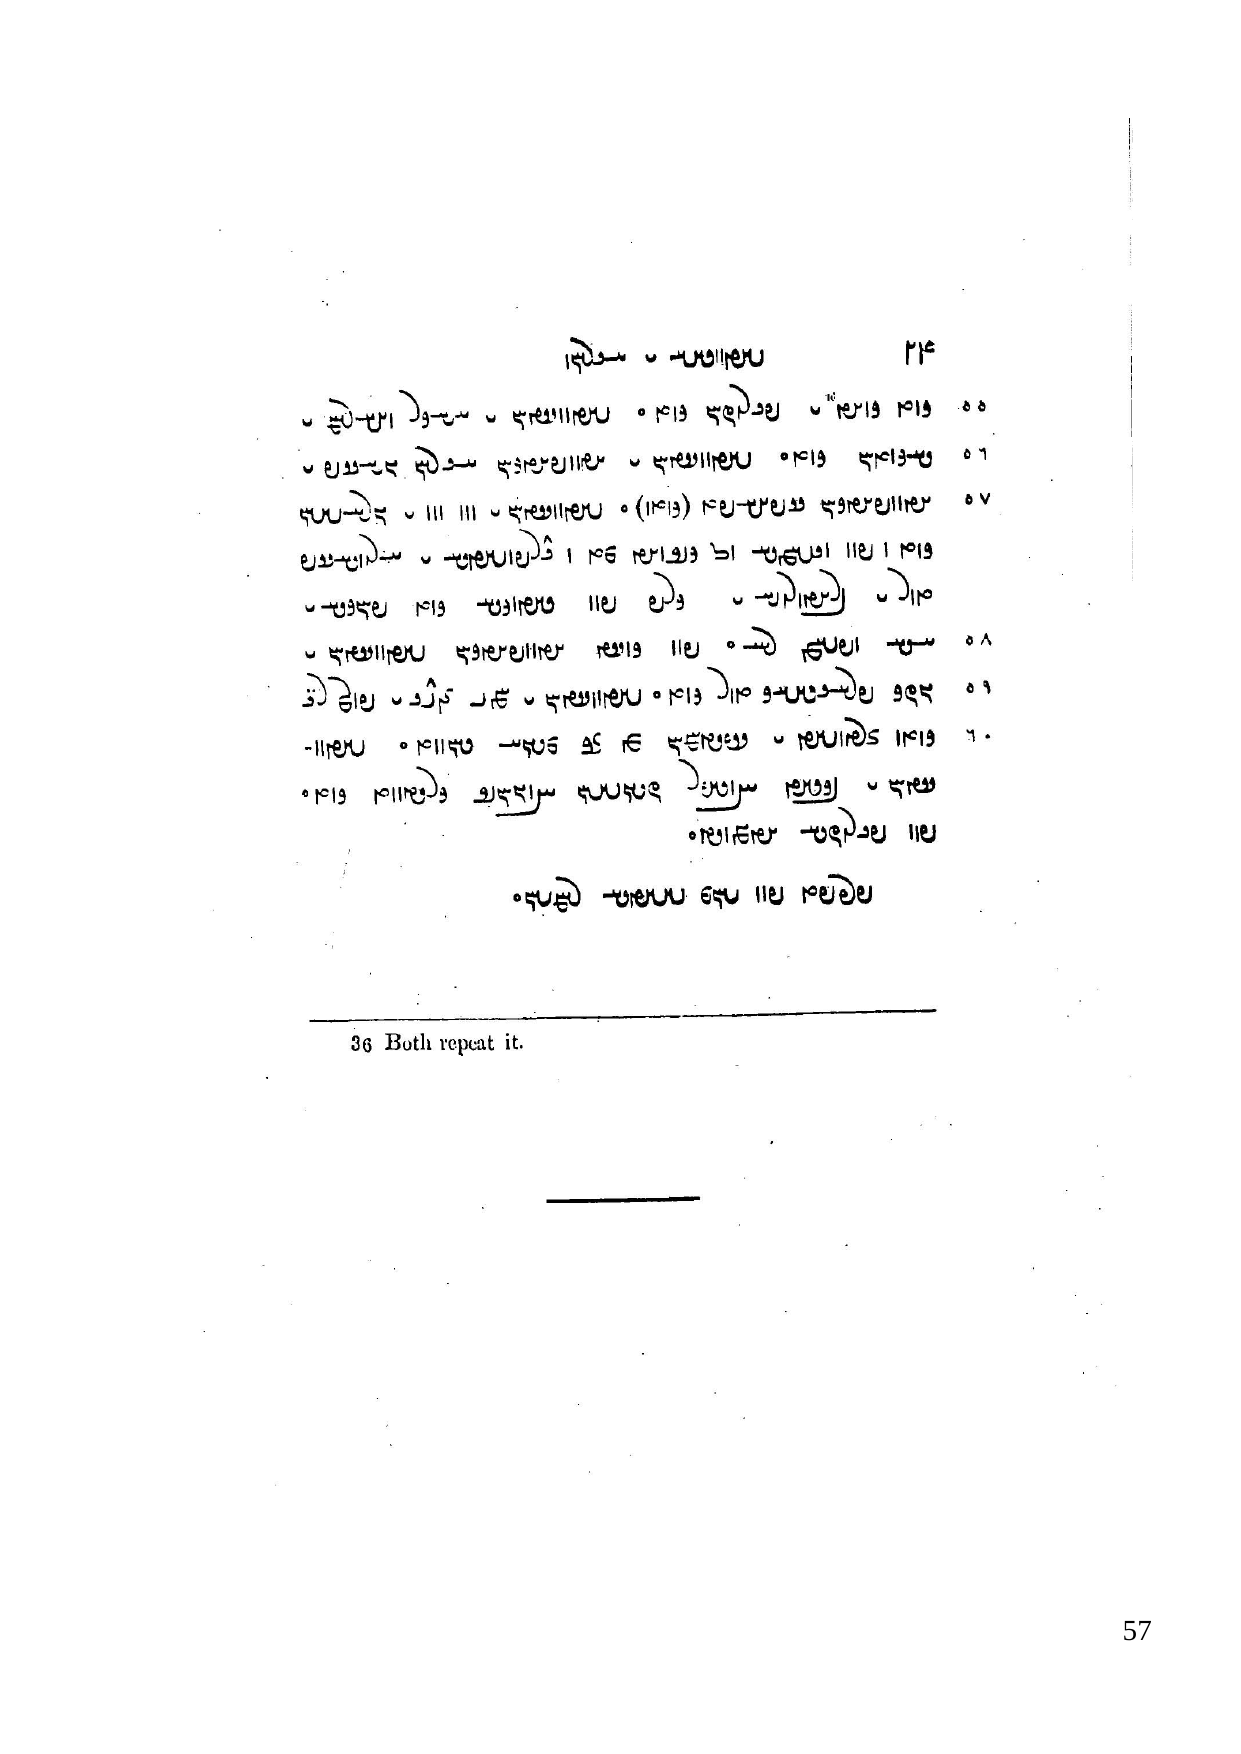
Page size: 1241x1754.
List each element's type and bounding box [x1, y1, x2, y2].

picture [177, 118, 1133, 1613]
